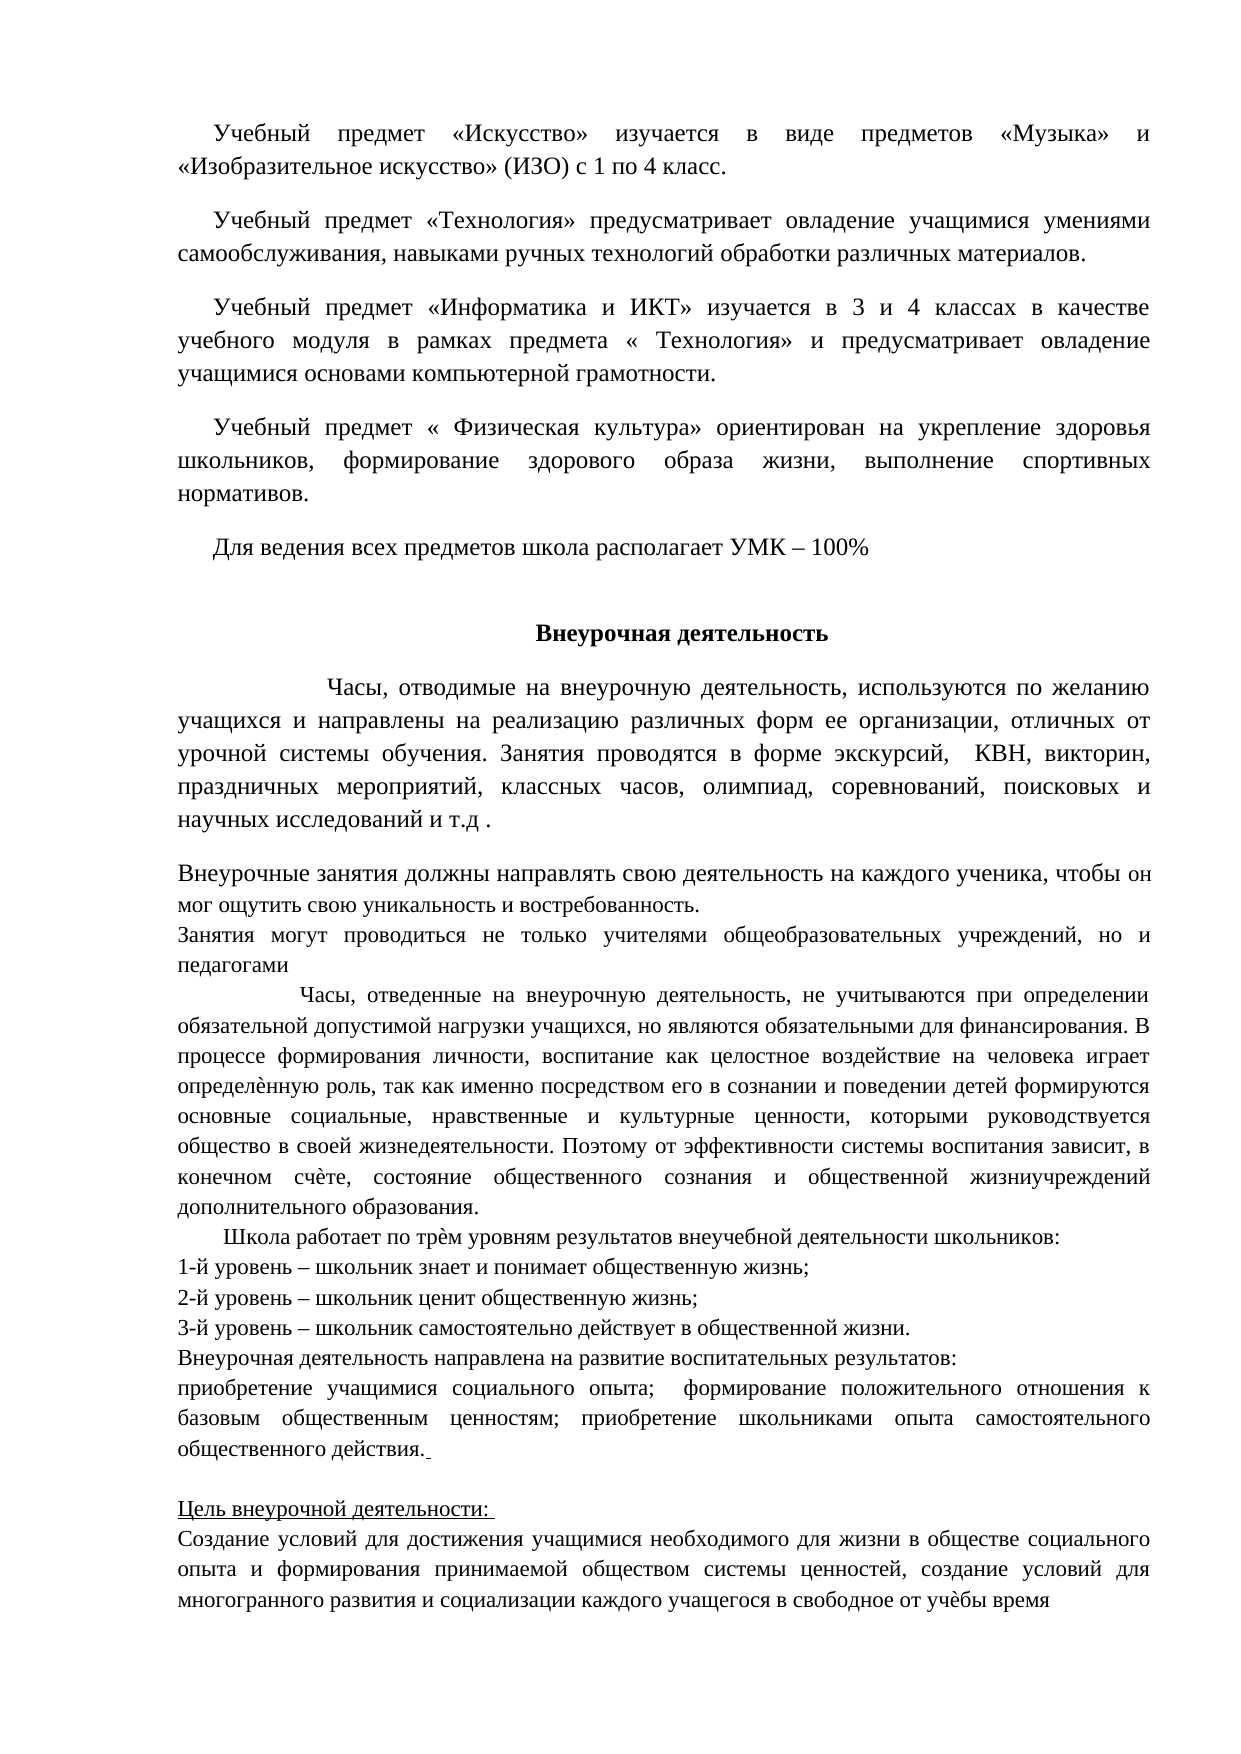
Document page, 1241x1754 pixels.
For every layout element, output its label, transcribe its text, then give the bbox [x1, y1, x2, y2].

text Часы, отводимые на внеурочную деятельность, используются по желанию учащихся и направлены на реализацию различных форм ее организации, отличных от урочной системы обучения. Занятия проводятся в форме экскурсий, КВН, викторин, праздничных мероприятий, классных часов, олимпиад, соревнований, поисковых и научных исследований и т.д . [177, 672, 1152, 833]
text Учебный предмет « Физическая культура» ориентирован на укрепление здоровья школьников, формирование здорового образа жизни, выполнение спортивных нормативов. [177, 412, 1151, 507]
text Школа работает по трѐм уровням результатов внеучебной деятельности школьников: [177, 1223, 1152, 1249]
text Для ведения всех предметов школа располагает УМК – 100% [177, 532, 1151, 560]
text Учебный предмет «Технология» предусматривает овладение учащимися умениями самообслуживания, навыками ручных технологий обработки различных материалов. [177, 205, 1151, 267]
text Учебный предмет «Искусство» изучается в виде предметов «Музыка» и «Изобразительное искусство» (ИЗО) с 1 по 4 класс. [177, 118, 1151, 180]
text 2-й уровень – школьник ценит общественную жизнь; [177, 1284, 1152, 1310]
text Учебный предмет «Информатика и ИКТ» изучается в 3 и 4 классах в качестве учебного модуля в рамках предмета « Технология» и предусматривает овладение учащимися основами компьютерной грамотности. [177, 292, 1151, 387]
text Внеурочная деятельность [177, 618, 1151, 647]
text приобретение учащимися социального опыта; формирование положительного отношения к базовым общественным ценностям; приобретение школьниками опыта самостоятельного общественного действия. [177, 1374, 1152, 1461]
text 1-й уровень – школьник знает и понимает общественную жизнь; [177, 1253, 1152, 1280]
text 3-й уровень – школьник самостоятельно действует в общественной жизни. [177, 1314, 1152, 1340]
text Часы, отведенные на внеурочную деятельность, не учитываются при определении обязательной допустимой нагрузки учащихся, но являются обязательными для финансирования. В процессе формирования личности, воспитание как целостное воздействие на человека играет определѐнную роль, так как именно посредством его в сознании и поведении детей формируются основные социальные, нравственные и культурные ценности, которыми руководствуется общество в своей жизнедеятельности. Поэтому от эффективности системы воспитания зависит, в конечном счѐте, состояние общественного сознания и общественной жизниучреждений дополнительного образования. [177, 982, 1152, 1219]
text Внеурочные занятия должны направлять свою деятельность на каждого ученика, чтобы он мог ощутить свою уникальность и востребованность. [177, 858, 1152, 917]
text Цель внеурочной деятельности: [177, 1495, 1152, 1521]
text Занятия могут проводиться не только учителями общеобразовательных учреждений, но и педагогами [177, 921, 1152, 978]
text Внеурочная деятельность направлена на развитие воспитательных результатов: [177, 1344, 1152, 1370]
text Создание условий для достижения учащимися необходимого для жизни в обществе социального опыта и формирования принимаемой обществом системы ценностей, создание условий для многогранного развития и социализации каждого учащегося в свободное от учѐбы время [177, 1525, 1152, 1612]
